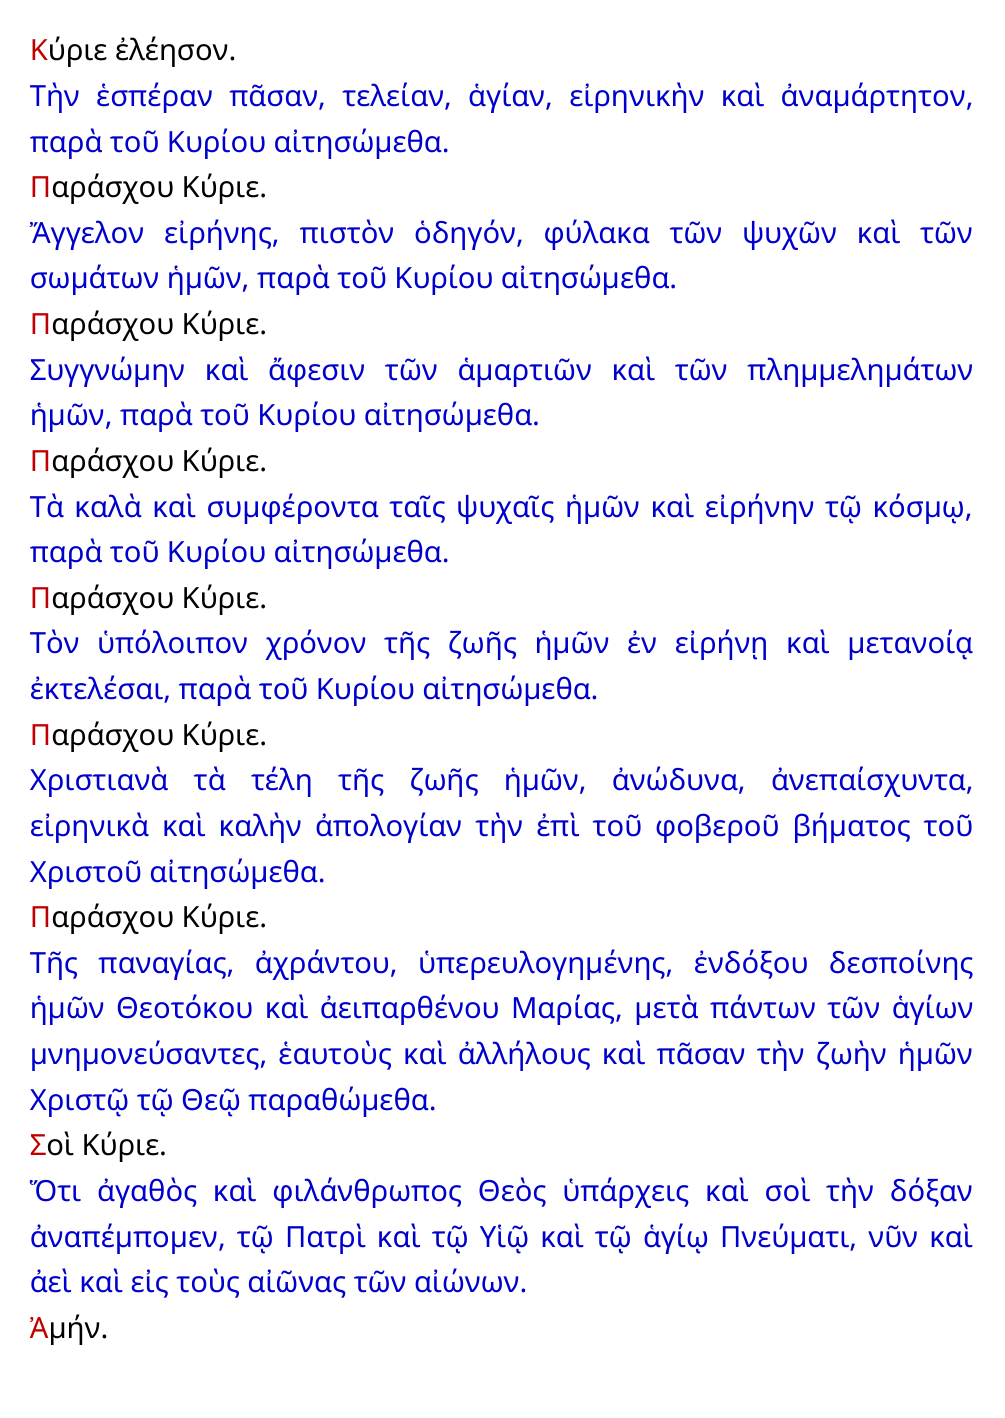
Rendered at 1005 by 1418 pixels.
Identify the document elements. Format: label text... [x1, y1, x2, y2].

text Τὸν ὑπόλοιπον χρόνον τῆς ζωῆς ἡμῶν ἐν εἰρήνῃ καὶ μετανοίᾳ ἐκτελέσαι, παρὰ τοῦ Κυρίου αἰτησώμεθα. [29, 623, 974, 708]
text Παράσχου Κύριε. [29, 714, 974, 754]
text Τὴν ἑσπέραν πᾶσαν, τελείαν, ἁγίαν, εἰρηνικὴν καὶ ἀναμάρτητον, παρὰ τοῦ Κυρίου αἰτησώμεθα. [29, 75, 974, 161]
text Ἄγγελον εἰρήνης, πιστὸν ὁδηγόν, φύλακα τῶν ψυχῶν καὶ τῶν σωμάτων ἡμῶν, παρὰ τοῦ Κυρίου αἰτησώμεθα. [29, 212, 974, 297]
text Ἀμήν. [29, 1307, 974, 1347]
text Τὰ καλὰ καὶ συμφέροντα ταῖς ψυχαῖς ἡμῶν καὶ εἰρήνην τῷ κόσμῳ, παρὰ τοῦ Κυρίου αἰτησώμεθα. [29, 486, 974, 571]
text Συγγνώμην καὶ ἄφεσιν τῶν ἁμαρτιῶν καὶ τῶν πλημμελημάτων ἡμῶν, παρὰ τοῦ Κυρίου αἰτησώμεθα. [29, 349, 974, 434]
text Τῆς παναγίας, ἀχράντου, ὑπερευλογημένης, ἐνδόξου δεσποίνης ἡμῶν Θεοτόκου καὶ ἀειπαρθένου Μαρίας, μετὰ πάντων τῶν ἁγίων μνημονεύσαντες, ἑαυτοὺς καὶ ἀλλήλους καὶ πᾶσαν τὴν ζωὴν ἡμῶν Χριστῷ τῷ Θεῷ παραθώμεθα. [29, 942, 974, 1119]
text Χριστιανὰ τὰ τέλη τῆς ζωῆς ἡμῶν, ἀνώδυνα, ἀνεπαίσχυντα, εἰρηνικὰ καὶ καλὴν ἀπολογίαν τὴν ἐπὶ τοῦ φοβεροῦ βήματος τοῦ Χριστοῦ αἰτησώμεθα. [29, 759, 974, 891]
text Κύριε ἐλέησον. [29, 29, 974, 69]
text Σοὶ Κύριε. [29, 1124, 974, 1164]
text Παράσχου Κύριε. [29, 303, 974, 343]
text Ὅτι ἀγαθὸς καὶ φιλάνθρωπος Θεὸς ὑπάρχεις καὶ σοὶ τὴν δόξαν ἀναπέμπομεν, τῷ Πατρὶ καὶ τῷ Υἱῷ καὶ τῷ ἁγίῳ Πνεύματι, νῦν καὶ ἀεὶ καὶ εἰς τοὺς αἰῶνας τῶν αἰώνων. [29, 1170, 974, 1301]
text Παράσχου Κύριε. [29, 440, 974, 480]
text Παράσχου Κύριε. [29, 577, 974, 617]
text Παράσχου Κύριε. [29, 166, 974, 206]
text Παράσχου Κύριε. [29, 896, 974, 936]
